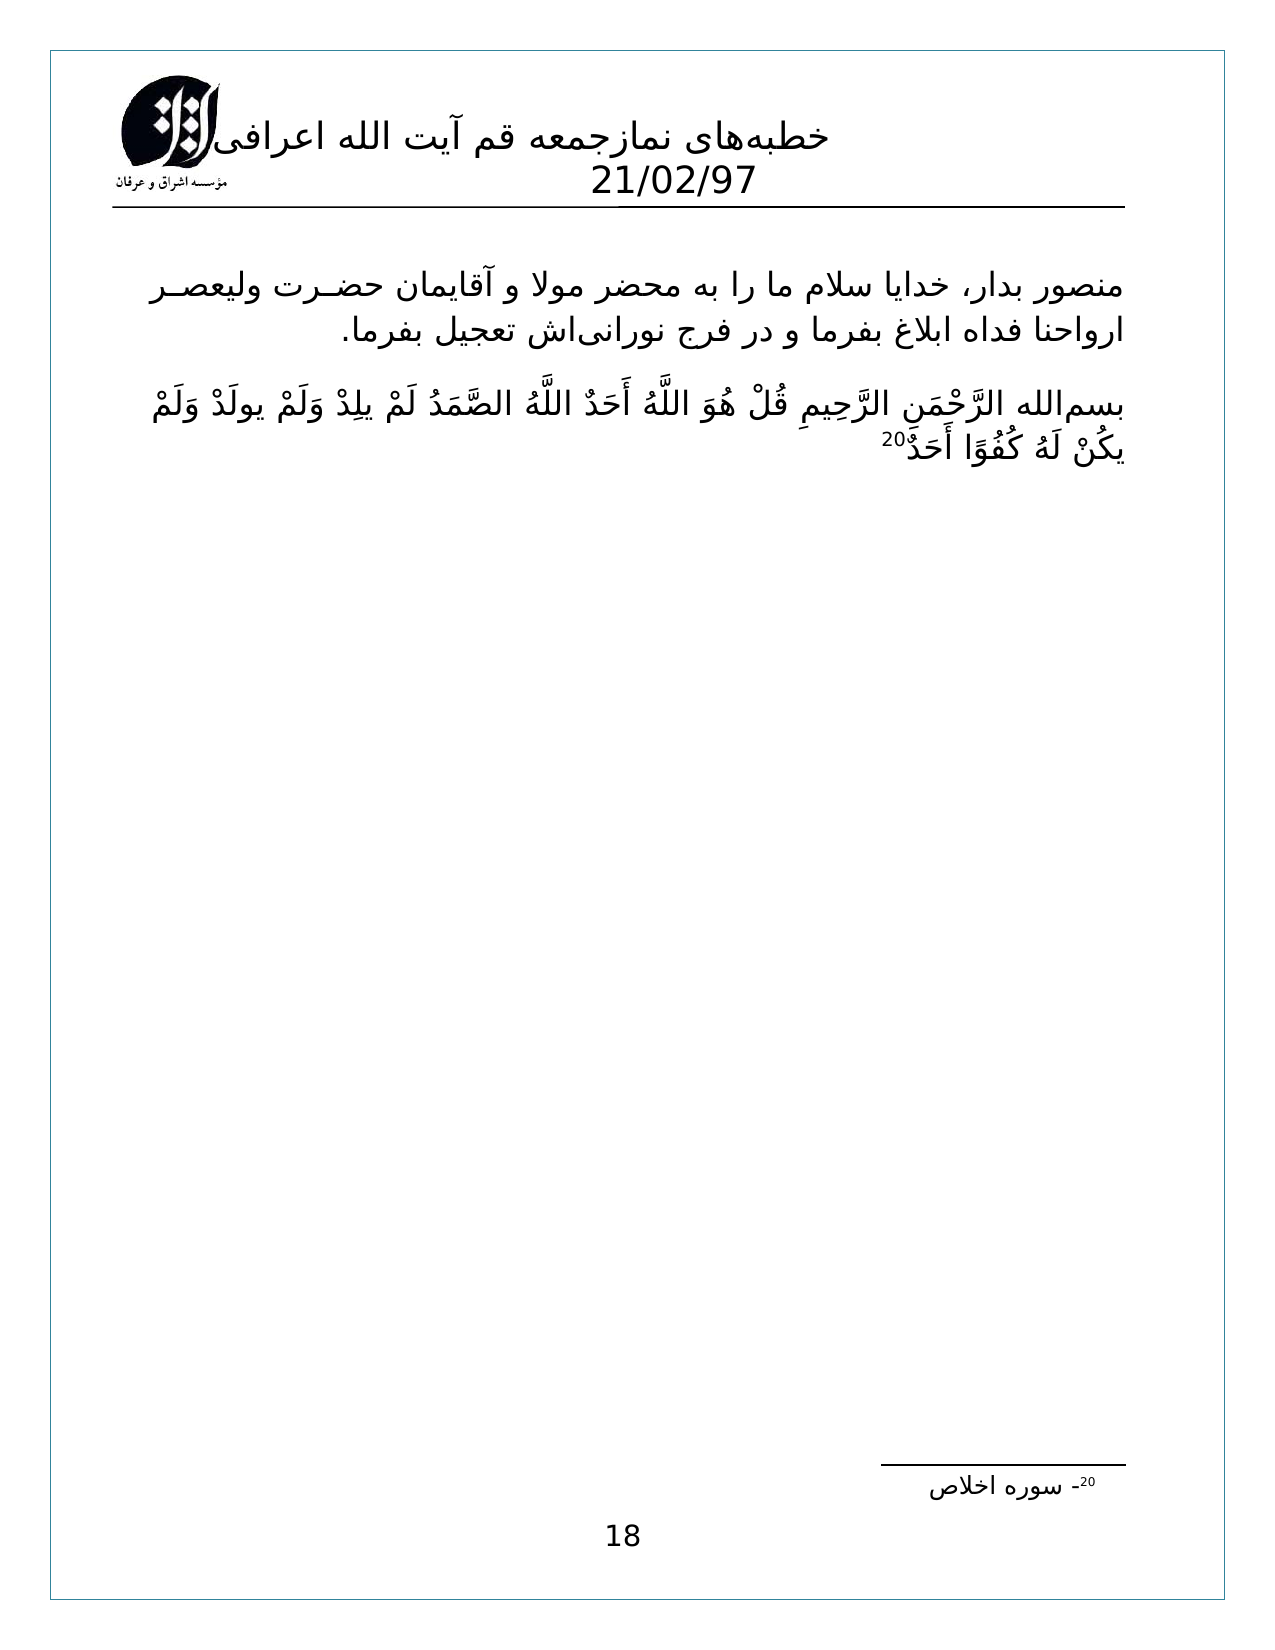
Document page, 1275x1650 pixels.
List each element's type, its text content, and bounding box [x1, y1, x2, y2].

picture [112, 75, 228, 192]
text بسم‌الله الرَّحْمَنِ الرَّحِيمِ قُلْ هُوَ اللَّهُ أَحَدٌ اللَّهُ الصَّمَدُ لَمْ يلِدْ وَلَمْ يولَدْ وَلَمْ يكُنْ لَهُ كُفُوًا أَحَدٌ [150, 384, 1125, 468]
